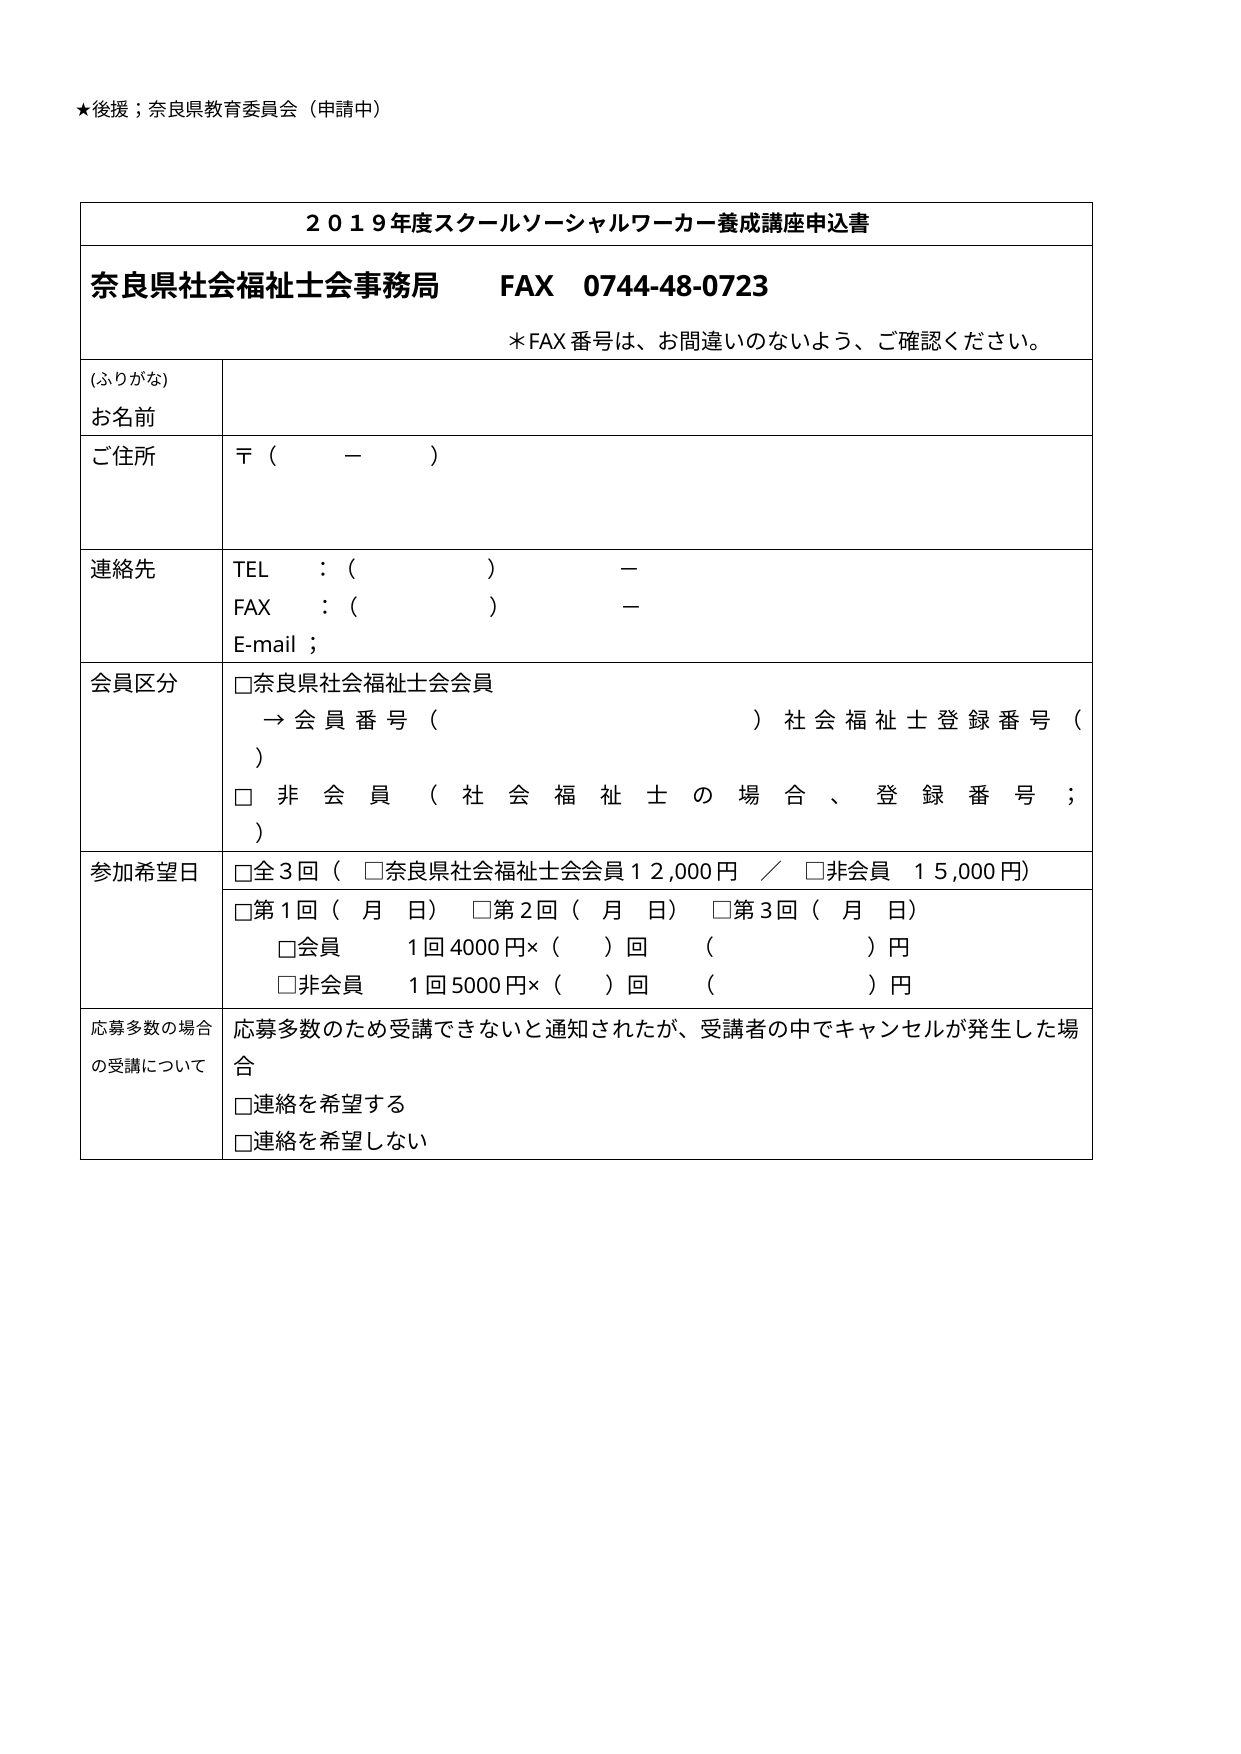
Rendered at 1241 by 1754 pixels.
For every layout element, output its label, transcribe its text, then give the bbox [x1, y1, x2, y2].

table_header ２０１９年度スクールソーシャルワーカー養成講座申込書 [81, 203, 1092, 245]
table_cell 〒（ － ） [223, 436, 1092, 548]
table_cell 応募多数の場合の受講について [81, 1009, 222, 1159]
table_cell [223, 360, 1092, 435]
table_cell 奈良県社会福祉士会事務局 FAX 0744-48-0723 ＊FAX番号は、お間違いのないよう、ご確認ください。 [81, 246, 1092, 359]
table_cell 会員区分 [81, 663, 222, 851]
table_cell 参加希望日 [81, 852, 222, 1008]
table_cell ご住所 [81, 436, 222, 548]
table_cell □奈良県社会福祉士会会員 →会員番号（ ）社会福祉士登録番号（ ） □非会員（社会福祉士の場合、登録番号； ） [223, 663, 1092, 851]
table_cell (ふりがな) お名前 [81, 360, 222, 435]
table_cell □第1回（ 月 日） □第2回（ 月 日） □第3回（ 月 日） □会員 1回4000円×（ ）回 （ ）円 □非会員 1回5000円×（ ）回 （ ）円 [223, 890, 1092, 1008]
text ★後援；奈良県教育委員会（申請中） [75, 89, 1165, 127]
table_cell TEL ：（ ） － FAX ：（ ） － E-mail ； [223, 550, 1092, 662]
table_cell 連絡先 [81, 550, 222, 662]
table_cell □全３回（ □奈良県社会福祉士会会員1２,000円 ／ □非会員 1５,000円） [223, 852, 1092, 889]
table_cell 応募多数のため受講できないと通知されたが、受講者の中でキャンセルが発生した場合 □連絡を希望する □連絡を希望しない [223, 1009, 1092, 1159]
